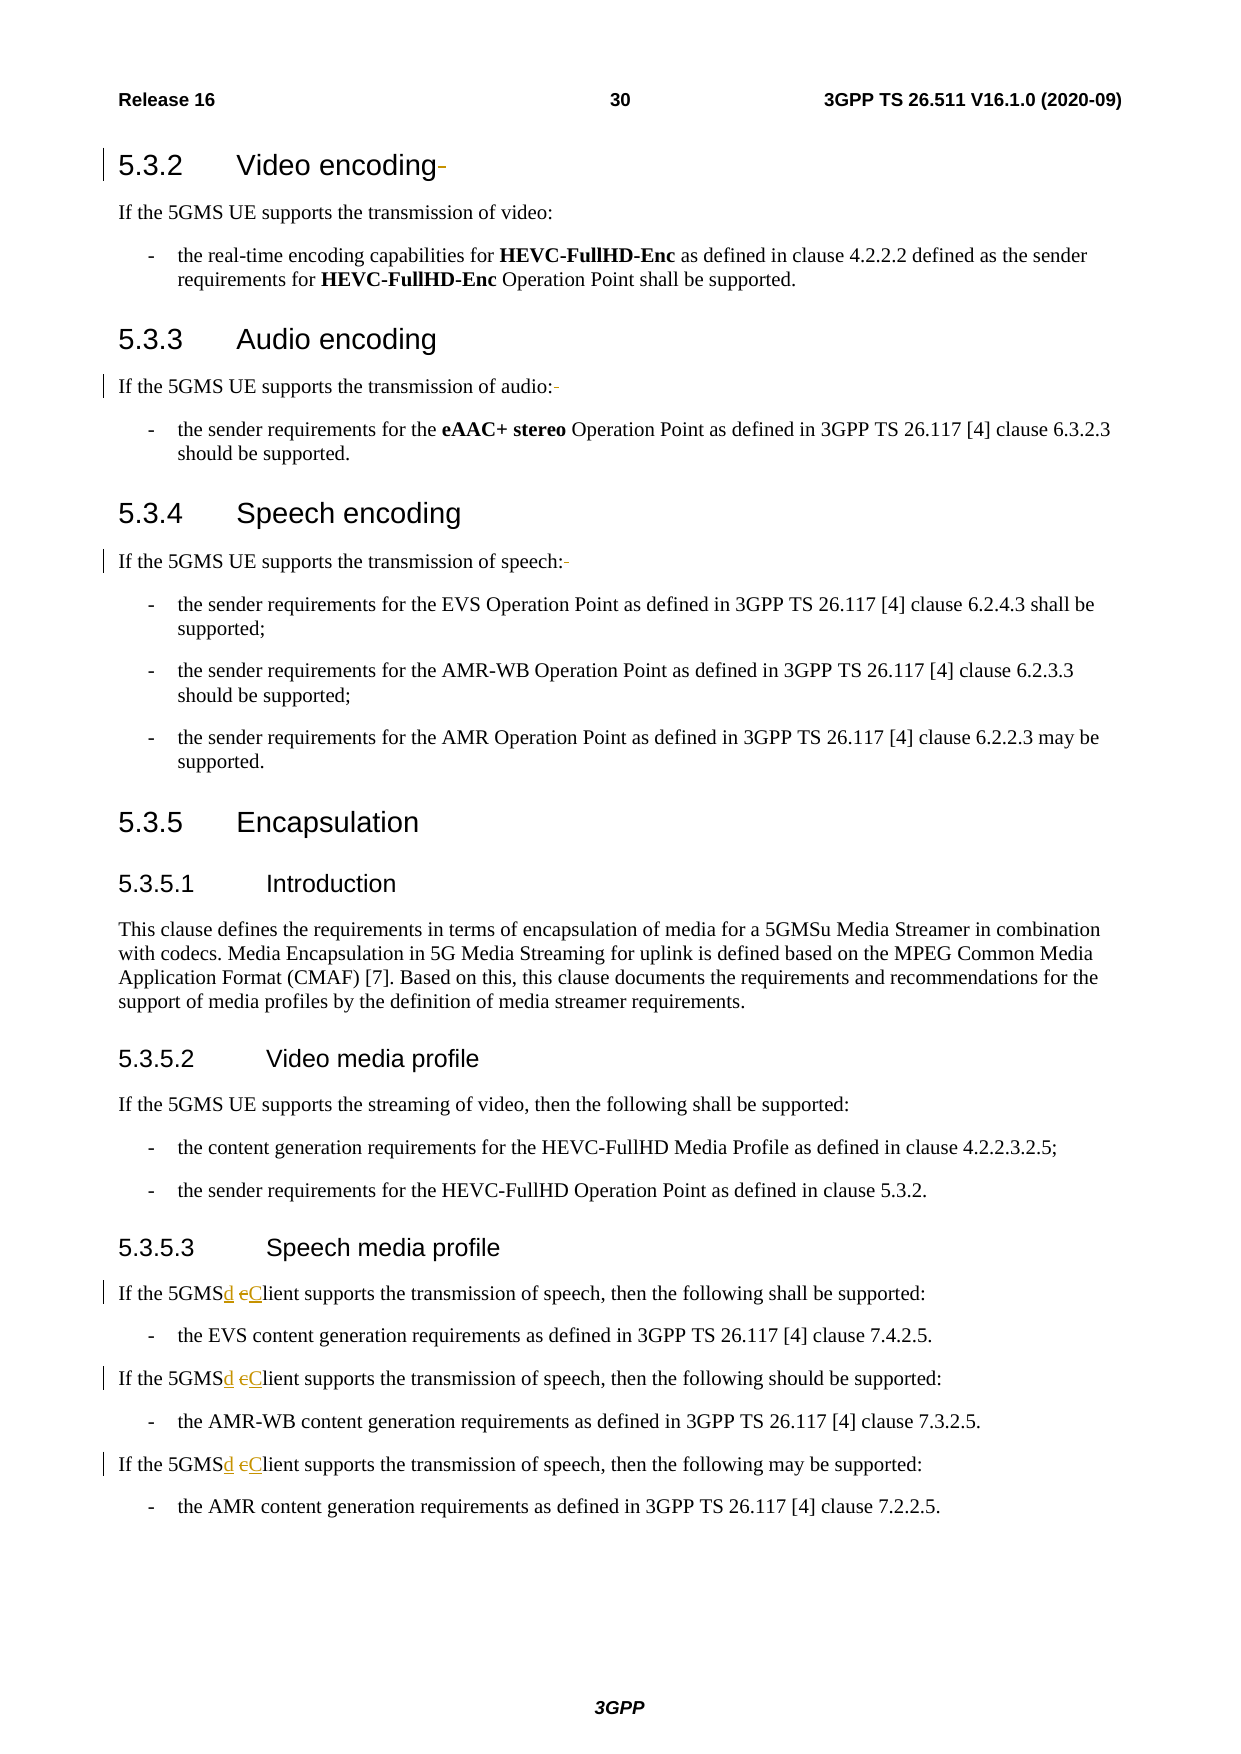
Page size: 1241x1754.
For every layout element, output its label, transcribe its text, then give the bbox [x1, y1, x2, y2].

subtitle 5.3.3 Audio encoding [118, 322, 1122, 356]
text - the sender requirements for the EVS Operation Point as defined in 3GPP TS 26.117 [4] clause 6.2.4.3 shall be supported; [148, 592, 1122, 640]
text If the 5GMS lient supports the transmission of speech, then the following may be supported: [118, 1452, 1122, 1476]
text - the sender requirements for the HEVC-FullHD Operation Point as defined in clause 5.3.2. [148, 1178, 1122, 1202]
subtitle 5.3.5 Encapsulation [118, 805, 1122, 838]
text - the sender requirements for the AMR-WB Operation Point as defined in 3GPP TS 26.117 [4] clause 6.2.3.3 should be supported; [148, 658, 1122, 707]
subtitle 5.3.5.1 Introduction [118, 869, 1122, 898]
text If the 5GMS lient supports the transmission of speech, then the following shall be supported: [118, 1280, 1122, 1304]
text - the sender requirements for the eAAC+ stereo Operation Point as defined in 3GPP TS 26.117 [4] clause 6.3.2.3 should be supported. [148, 417, 1122, 465]
text - the EVS content generation requirements as defined in 3GPP TS 26.117 [4] clause 7.4.2.5. [148, 1323, 1122, 1347]
subtitle 5.3.5.3 Speech media profile [118, 1233, 1122, 1262]
text If the 5GMS UE supports the transmission of video: [118, 200, 1122, 224]
text - the content generation requirements for the HEVC-FullHD Media Profile as defined in clause 4.2.2.3.2.5; [148, 1135, 1122, 1159]
text - the AMR-WB content generation requirements as defined in 3GPP TS 26.117 [4] clause 7.3.2.5. [148, 1409, 1122, 1433]
text This clause defines the requirements in terms of encapsulation of media for a 5GMSu Media Streamer in combination with codecs. Media Encapsulation in 5G Media Streaming for uplink is defined based on the MPEG Common Media Application Format (CMAF) [7]. Based on this, this clause documents the requirements and recommendations for the support of media profiles by the definition of media streamer requirements. [118, 917, 1122, 1013]
subtitle 5.3.5.2 Video media profile [118, 1044, 1122, 1073]
text If the 5GMS lient supports the transmission of speech, then the following should be supported: [118, 1366, 1122, 1390]
text - the real-time encoding capabilities for HEVC-FullHD-Enc as defined in clause 4.2.2.2 defined as the sender requirements for HEVC-FullHD-Enc Operation Point shall be supported. [148, 243, 1122, 291]
text - the AMR content generation requirements as defined in 3GPP TS 26.117 [4] clause 7.2.2.5. [148, 1494, 1122, 1518]
text If the 5GMS UE supports the transmission of audio: [118, 374, 1122, 398]
text If the 5GMS UE supports the streaming of video, then the following shall be supported: [118, 1092, 1122, 1116]
subtitle 5.3.4 Speech encoding [118, 496, 1122, 530]
text If the 5GMS UE supports the transmission of speech: [118, 549, 1122, 573]
subtitle 5.3.2 Video encoding [118, 147, 1122, 181]
text - the sender requirements for the AMR Operation Point as defined in 3GPP TS 26.117 [4] clause 6.2.2.3 may be supported. [148, 725, 1122, 773]
